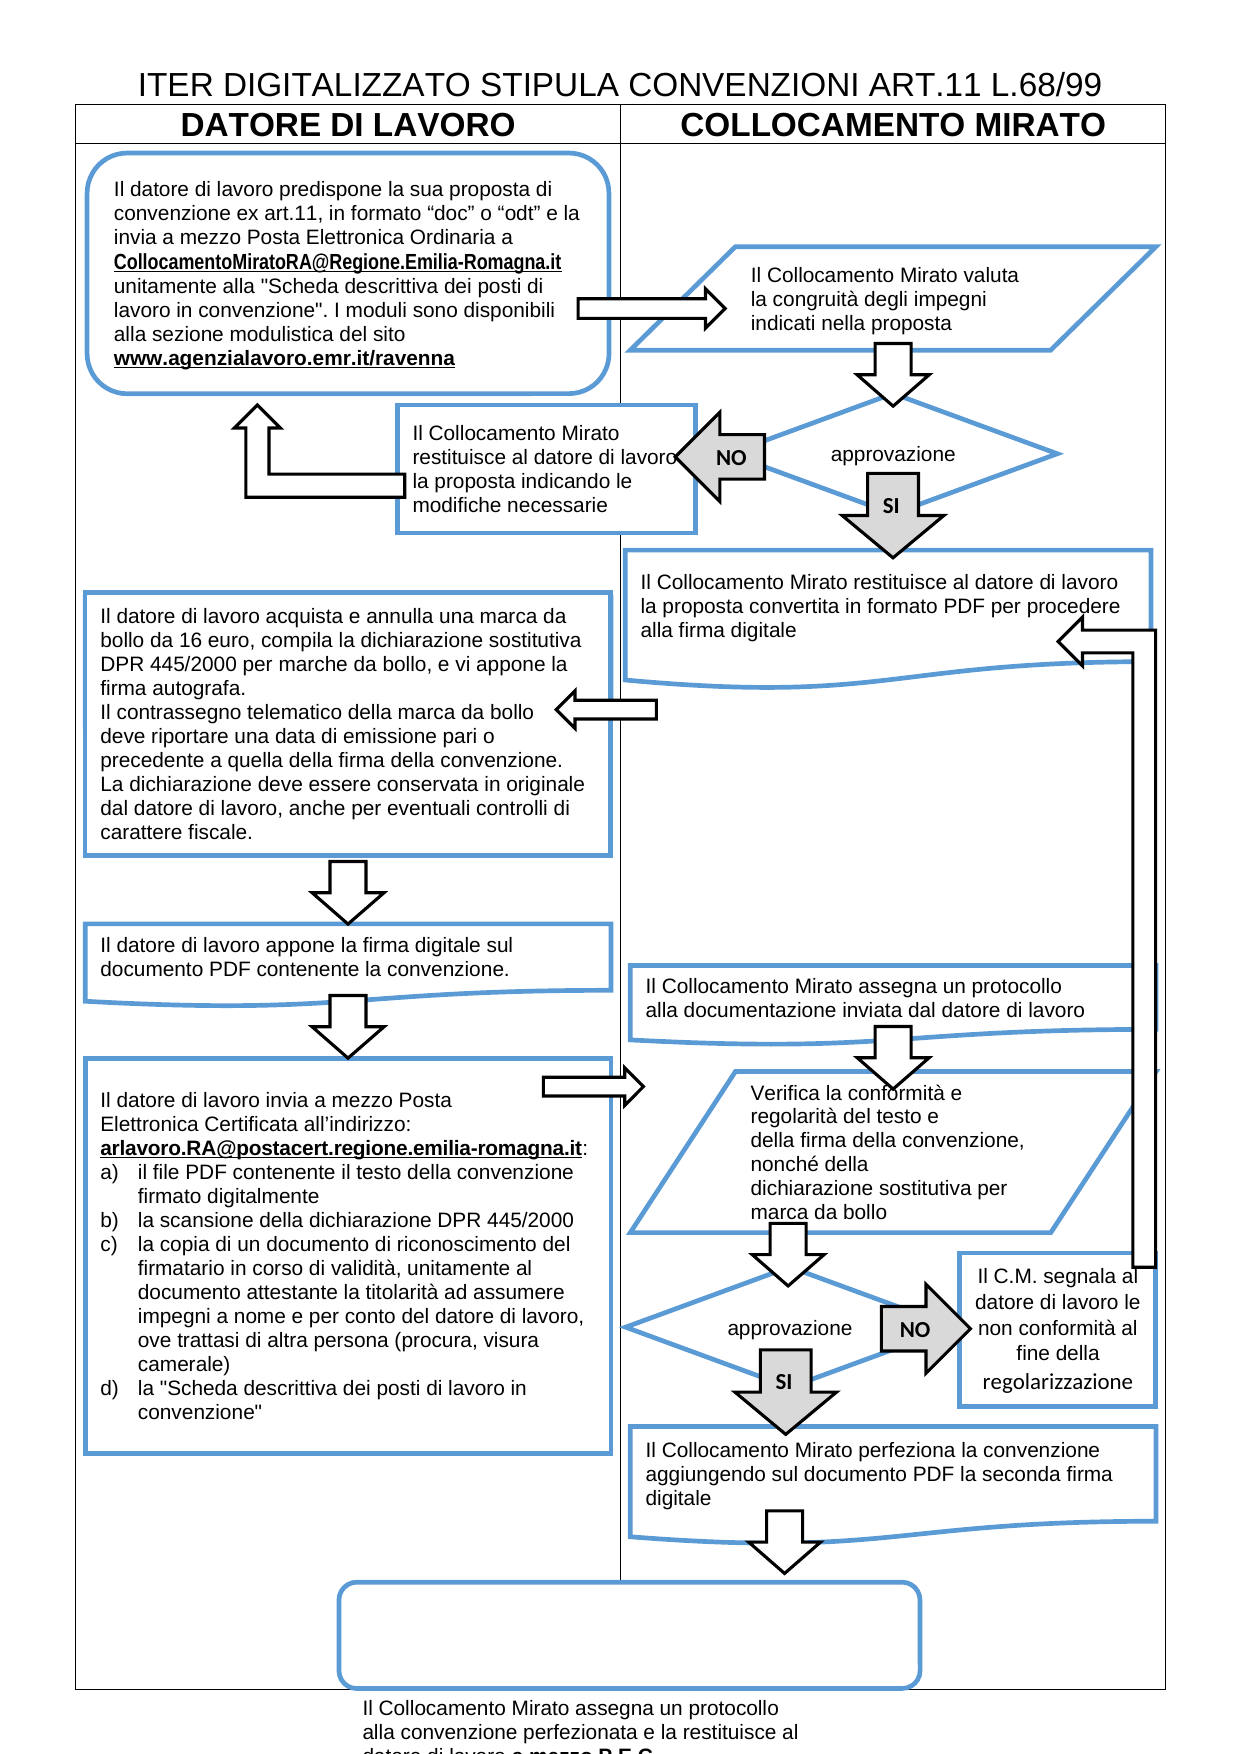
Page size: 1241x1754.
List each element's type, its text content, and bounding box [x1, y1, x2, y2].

text ITER DIGITALIZZATO STIPULA CONVENZIONI ART.11 L.68/99 [75, 65, 1165, 104]
table_header COLLOCAMENTO MIRATO [621, 105, 1165, 143]
table_cell [76, 144, 620, 1688]
table_header DATORE DI LAVORO [76, 105, 620, 143]
table_cell [621, 144, 1165, 1688]
